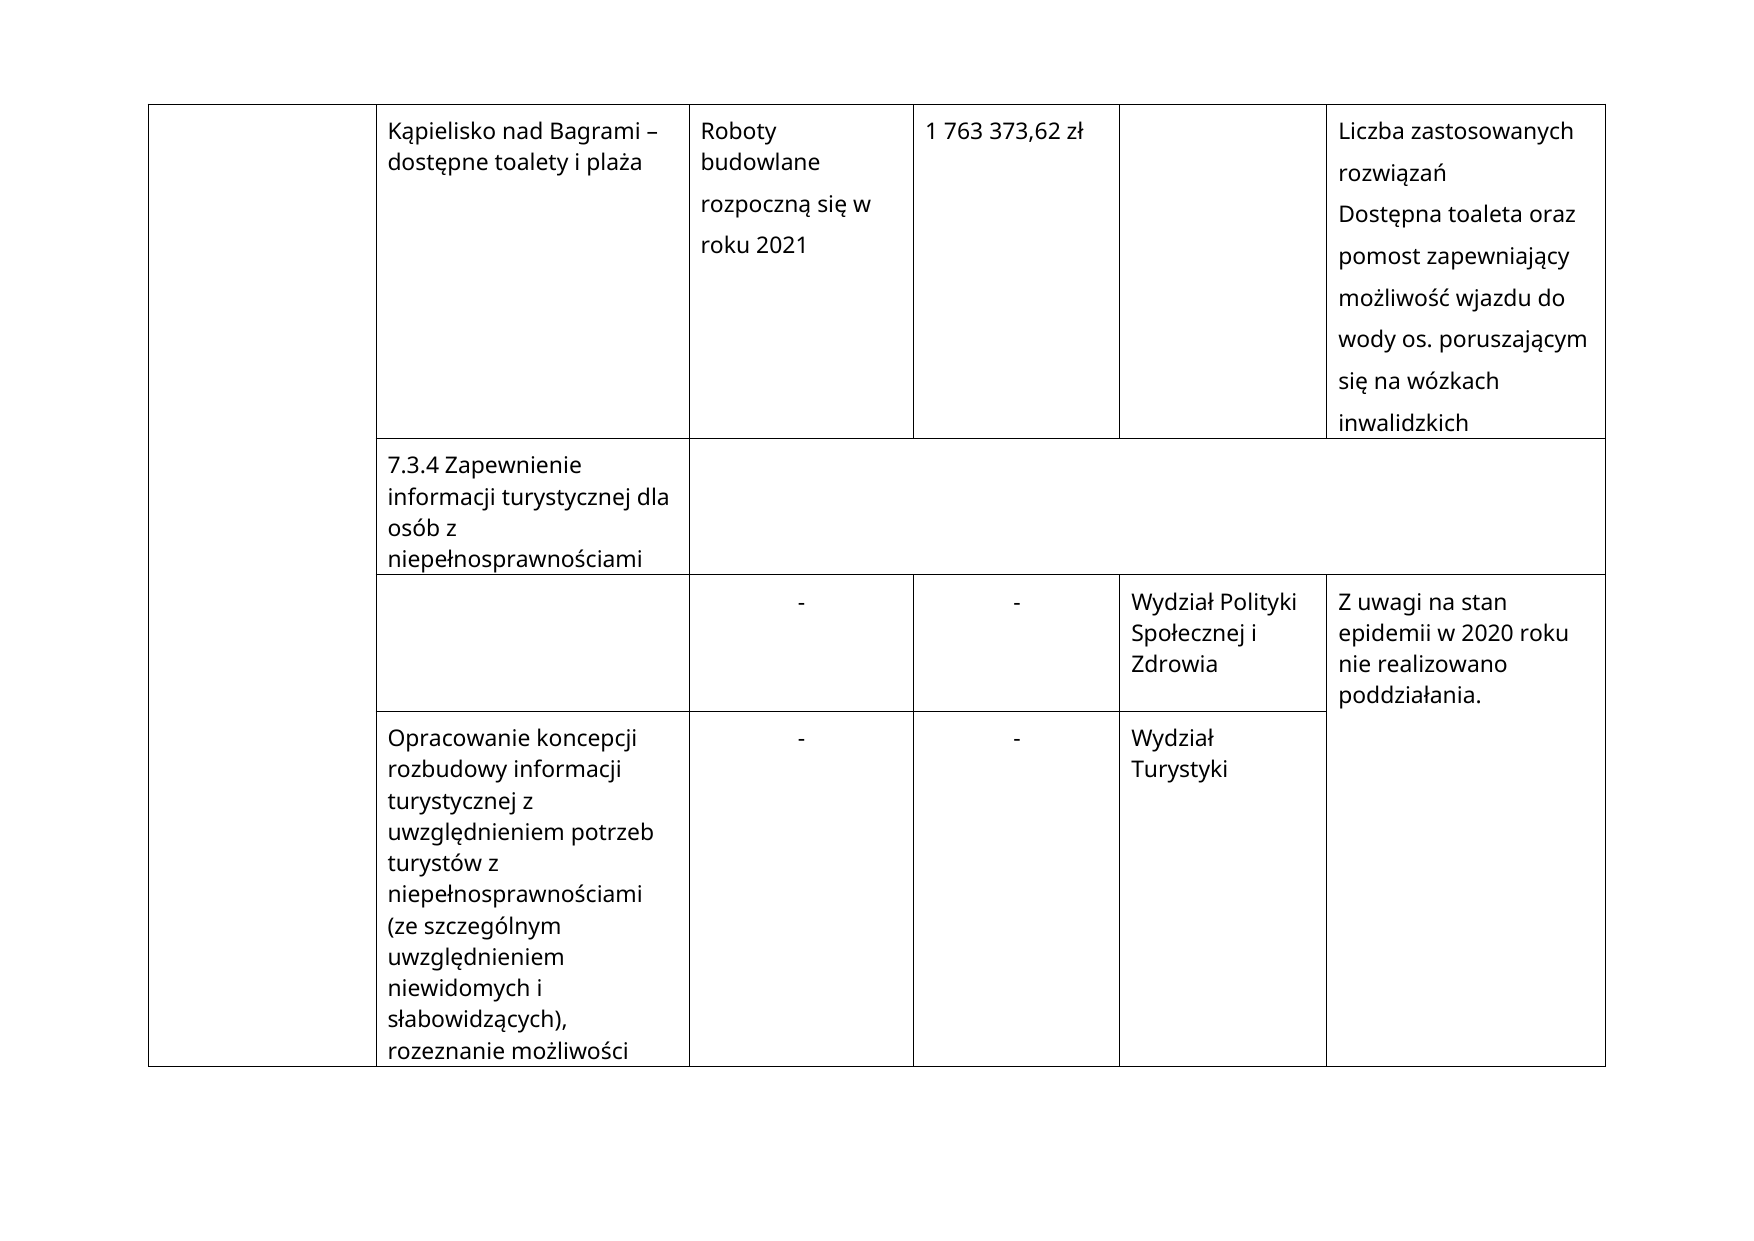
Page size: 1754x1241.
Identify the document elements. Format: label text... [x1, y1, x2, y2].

table_cell - [914, 712, 1119, 1066]
table_cell 1 763 373,62 zł [914, 105, 1119, 438]
table_cell Z uwagi na stan epidemii w 2020 roku nie realizowano poddziałania. [1327, 575, 1605, 711]
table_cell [377, 712, 689, 1066]
table_cell Liczba zastosowanych rozwiązań Dostępna toaleta oraz pomost zapewniający możliwość wjazdu do wody os. poruszającym się na wózkach inwalidzkich [1327, 105, 1605, 438]
table_cell - [690, 712, 913, 1066]
table_cell [1327, 711, 1605, 1066]
table_cell - [690, 575, 913, 711]
table_cell Kąpielisko nad Bagrami – dostępne toalety i plaża [377, 105, 689, 438]
table_cell Roboty budowlane rozpoczną się w roku 2021 [690, 105, 913, 438]
table_cell [377, 575, 689, 711]
table_cell 7.3.4 Zapewnienie informacji turystycznej dla osób z niepełnosprawnościami [377, 439, 689, 574]
table_cell [690, 439, 1605, 574]
table_cell Wydział Turystyki [1120, 712, 1326, 1066]
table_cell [1120, 105, 1326, 438]
table_cell - [914, 575, 1119, 711]
table_cell Wydział Polityki Społecznej i Zdrowia [1120, 575, 1326, 711]
